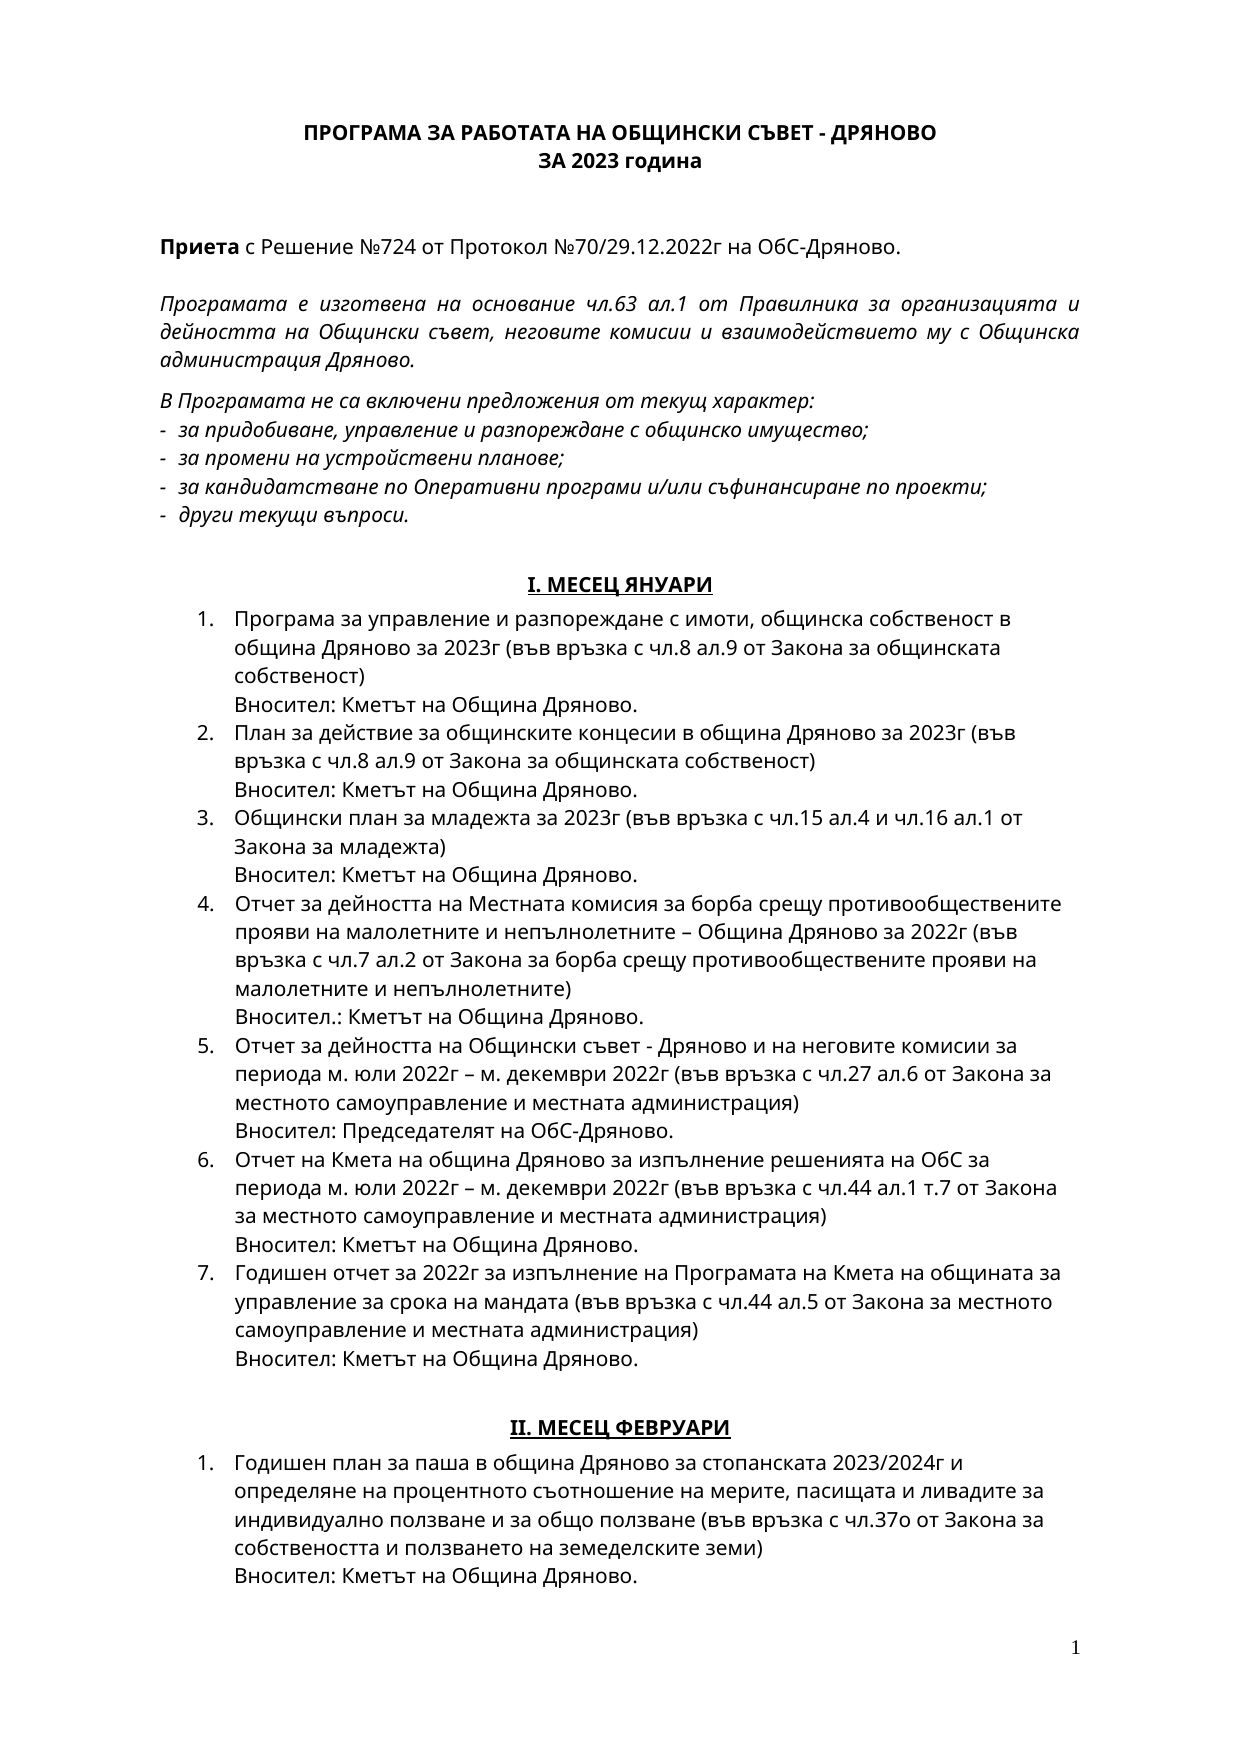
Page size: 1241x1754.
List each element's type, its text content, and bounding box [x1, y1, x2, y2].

subtitle ПРОГРАМА ЗА РАБОТАТА НА ОБЩИНСКИ СЪВЕТ - ДРЯНОВО [159, 118, 1081, 147]
text Програмата е изготвена на основание чл.63 ал.1 от Правилника за организацията и дейността на Общински съвет, неговите комисии и взаимодействието му с Общинска администрация Дряново. [159, 289, 1081, 374]
list Отчет за дейността на Общински съвет - Дряново и на неговите комисии за периода м. юли 2022г – м. декември 2022г (във връзка с чл.27 ал.6 от Закона за местното самоуправление и местната администрация) Вносител: Председателят на ОбС-Дряново. [197, 1031, 1081, 1145]
text II. МЕСЕЦ ФЕВРУАРИ [159, 1413, 1081, 1442]
list Годишен отчет за 2022г за изпълнение на Програмата на Кмета на общината за управление за срока на мандата (във връзка с чл.44 ал.5 от Закона за местното самоуправление и местната администрация) Вносител: Кметът на Община Дряново. [197, 1258, 1081, 1372]
text - за промени на устройствени планове; [159, 443, 1081, 472]
text - за кандидатстване по Оперативни програми и/или съфинансиране по проекти; [159, 472, 1081, 500]
text - други текущи въпроси. [159, 500, 1081, 529]
list Отчет на Кмета на община Дряново за изпълнение решенията на ОбС за периода м. юли 2022г – м. декември 2022г (във връзка с чл.44 ал.1 т.7 от Закона за местното самоуправление и местната администрация) Вносител: Кметът на Община Дряново. [197, 1145, 1081, 1258]
list Програма за управление и разпореждане с имоти, общинска собственост в община Дряново за 2023г (във връзка с чл.8 ал.9 от Закона за общинската собственост) Вносител: Кметът на Община Дряново. [197, 604, 1081, 718]
list План за действие за общинските концесии в община Дряново за 2023г (във връзка с чл.8 ал.9 от Закона за общинската собственост) Вносител: Кметът на Община Дряново. [197, 718, 1081, 803]
text I. МЕСЕЦ ЯНУАРИ [159, 570, 1081, 598]
subtitle ЗА 2023 година [159, 147, 1081, 175]
list Отчет за дейността на Местната комисия за борба срещу противообществените прояви на малолетните и непълнолетните – Община Дряново за 2022г (във връзка с чл.7 ал.2 от Закона за борба срещу противообществените прояви на малолетните и непълнолетните) Вносител.: Кметът на Община Дряново. [197, 889, 1081, 1031]
text - за придобиване, управление и разпореждане с общинско имущество; [159, 415, 1081, 443]
list Годишен план за паша в община Дряново за стопанската 2023/2024г и определяне на процентното съотношение на мерите, пасищата и ливадите за индивидуално ползване и за общо ползване (във връзка с чл.37о от Закона за собствеността и ползването на земеделските земи) Вносител: Кметът на Община Дряново. [197, 1448, 1081, 1590]
list Общински план за младежта за 2023г (във връзка с чл.15 ал.4 и чл.16 ал.1 от Закона за младежта) Вносител: Кметът на Община Дряново. [197, 803, 1081, 889]
text Приета с Решение №724 от Протокол №70/29.12.2022г на ОбС-Дряново. [159, 232, 1081, 260]
text В Програмата не са включени предложения от текущ характер: [159, 387, 1081, 415]
